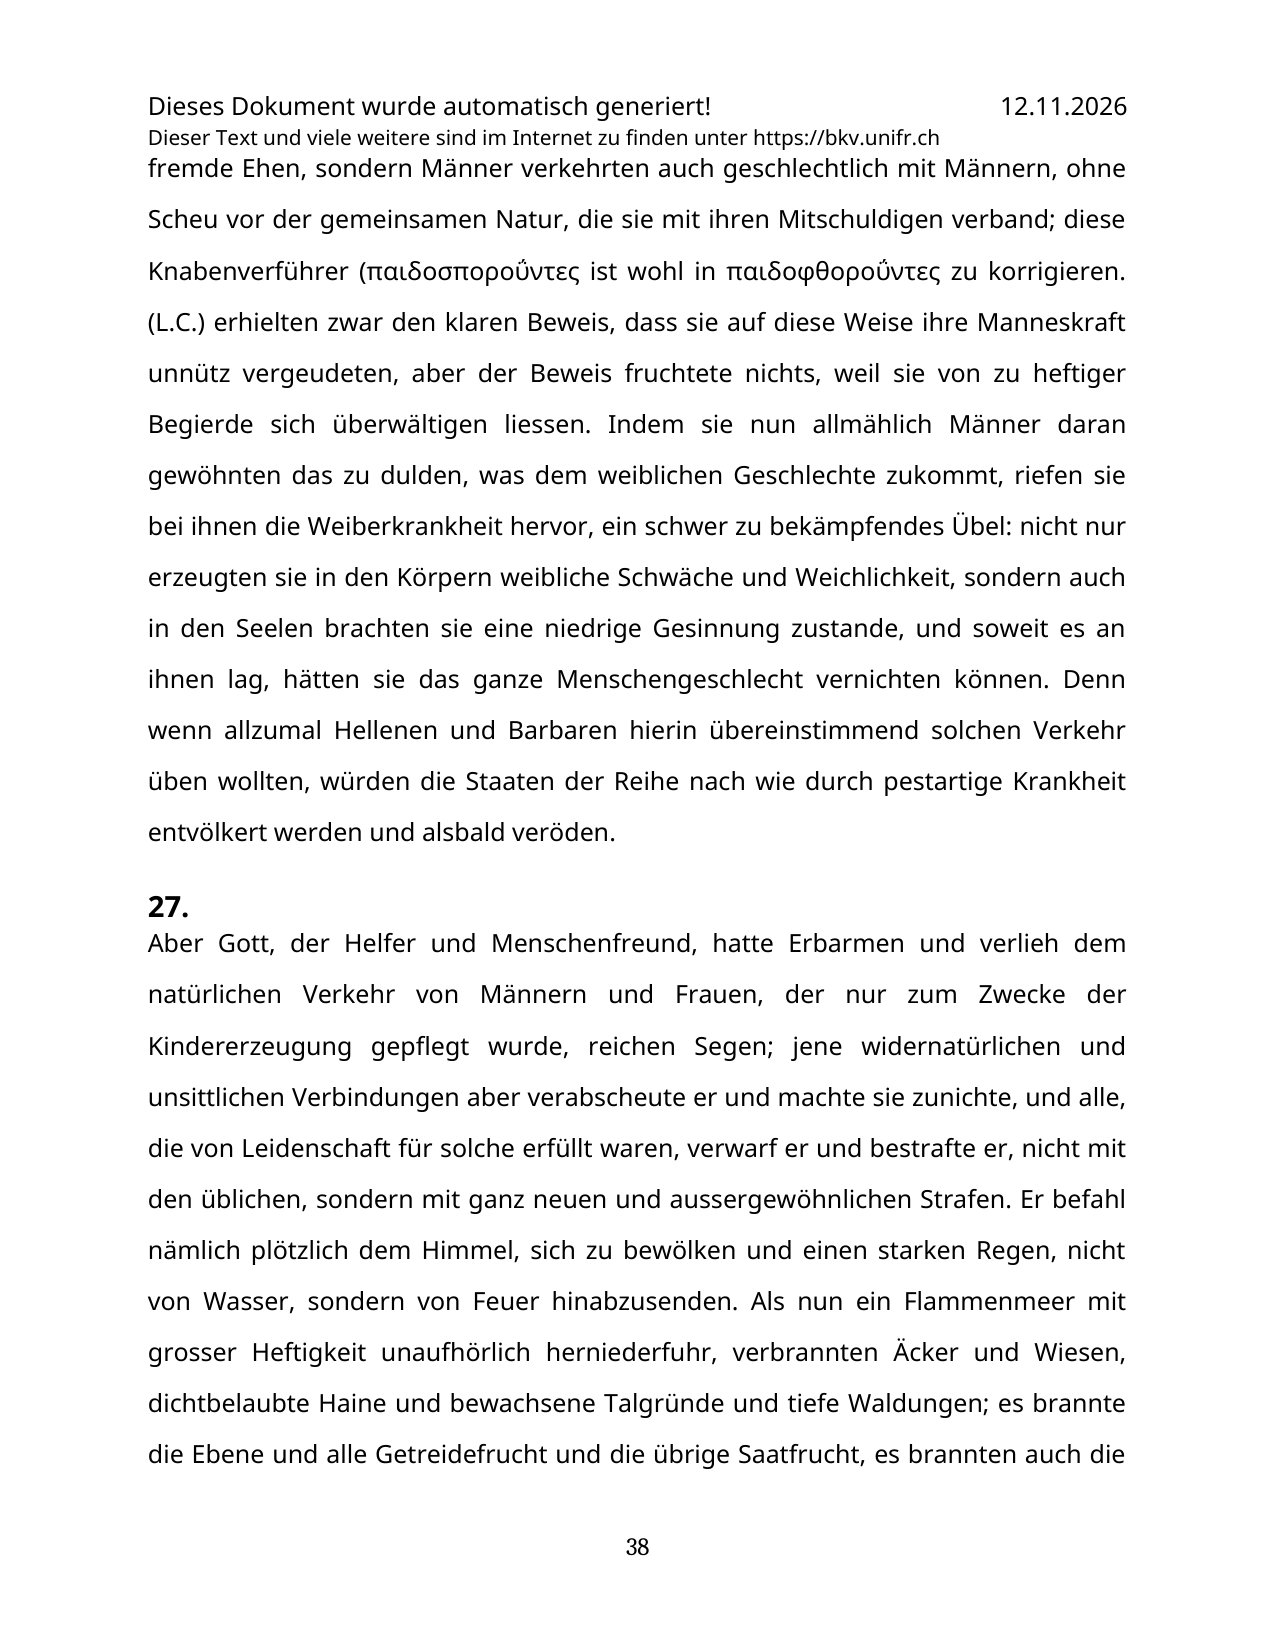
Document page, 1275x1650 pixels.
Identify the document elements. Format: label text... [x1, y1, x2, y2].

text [148, 926, 1127, 1471]
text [148, 151, 1127, 849]
subtitle 27. [148, 886, 1127, 926]
